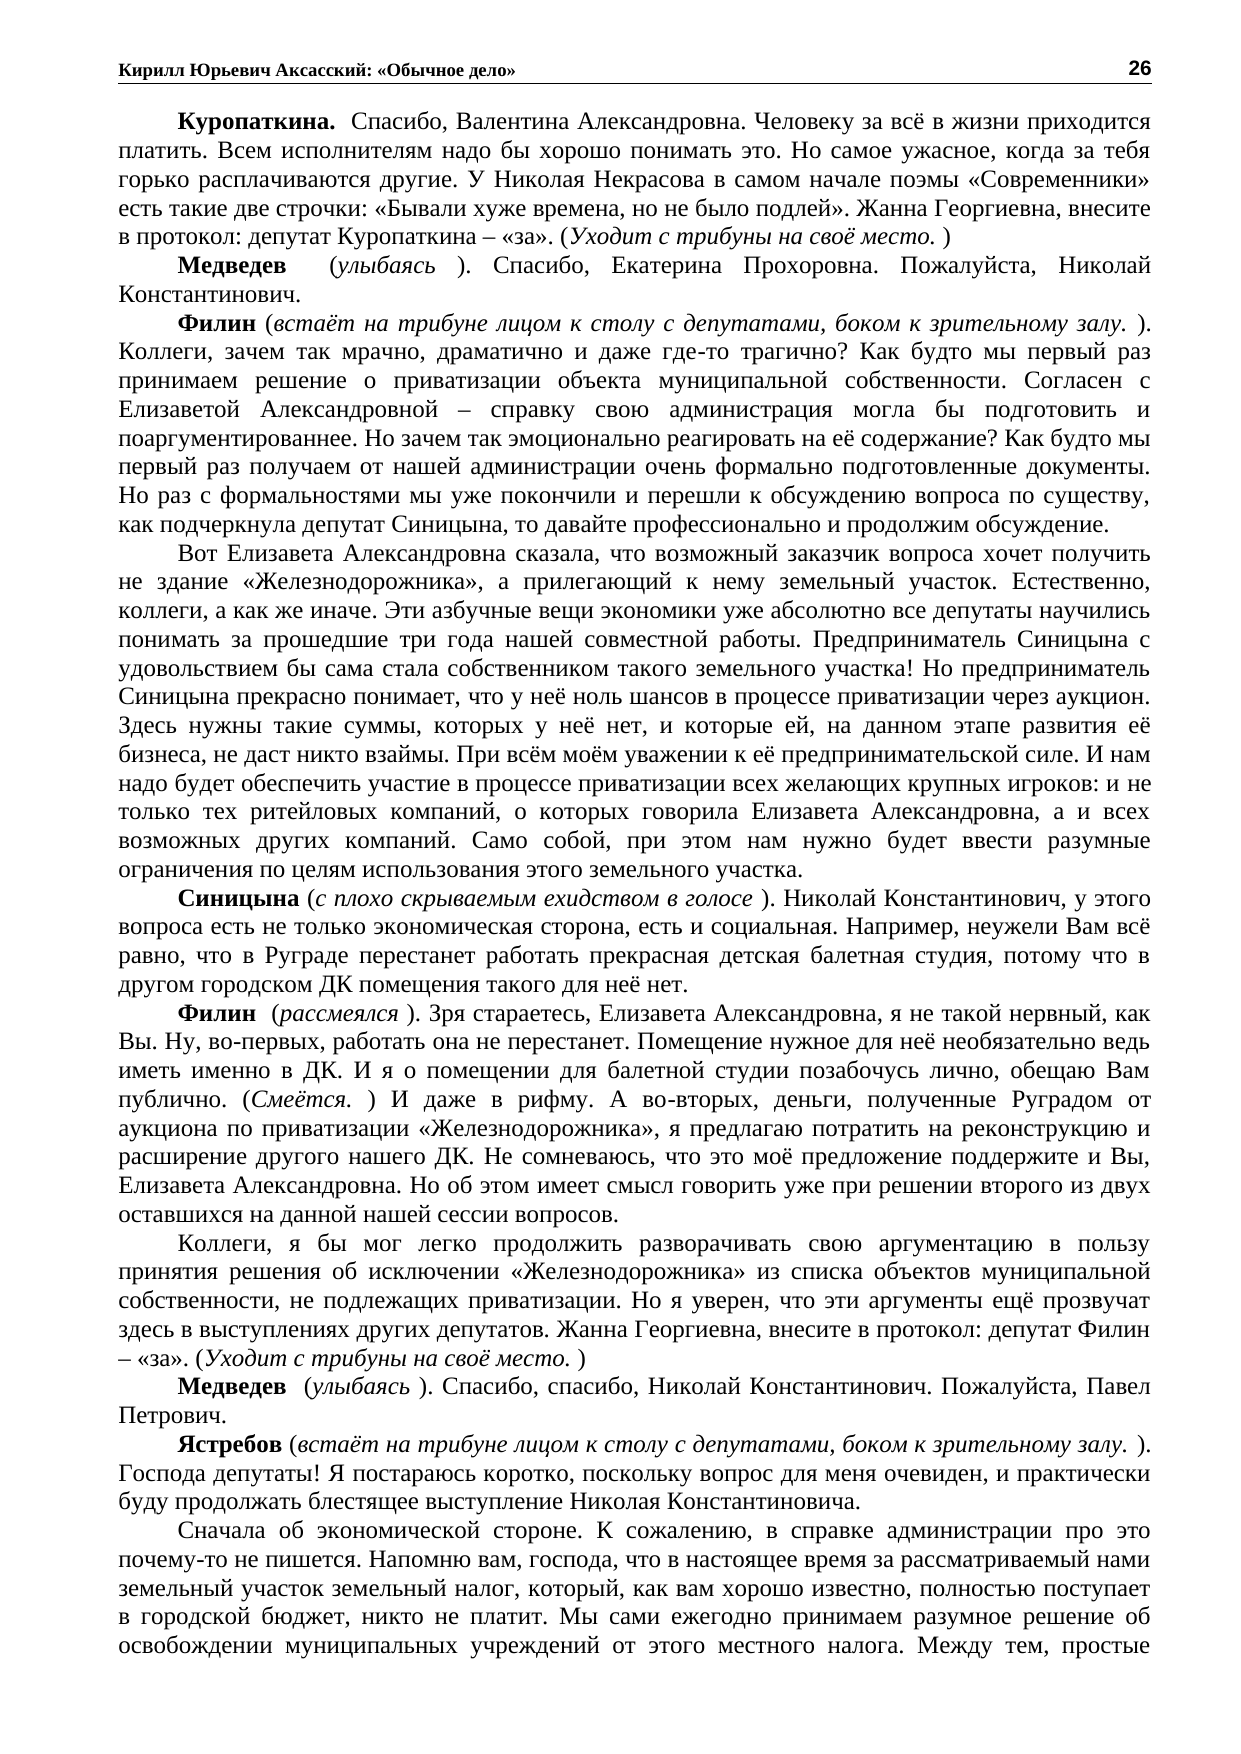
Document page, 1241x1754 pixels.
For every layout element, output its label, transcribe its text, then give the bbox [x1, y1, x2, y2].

text Коллеги, я бы мог легко продолжить разворачивать свою аргументацию в пользу принятия решения об исключении «Железнодорожника» из списка объектов муниципальной собственности, не подлежащих приватизации. Но я уверен, что эти аргументы ещё прозвучат здесь в выступлениях других депутатов. Жанна Георгиевна, внесите в протокол: депутат Филин – «за». (Уходит с трибуны на своё место. ) [118, 1228, 1152, 1371]
text Куропаткина. Спасибо, Валентина Александровна. Человеку за всё в жизни приходится платить. Всем исполнителям надо бы хорошо понимать это. Но самое ужасное, когда за тебя горько расплачиваются другие. У Николая Некрасова в самом начале поэмы «Современники» есть такие две строчки: «Бывали хуже времена, но не было подлей». Жанна Георгиевна, внесите в протокол: депутат Куропаткина – «за». (Уходит с трибуны на своё место. ) [118, 106, 1152, 250]
text Ястребов (встаёт на трибуне лицом к столу с депутатами, боком к зрительному залу. ). Господа депутаты! Я постараюсь коротко, поскольку вопрос для меня очевиден, и практически буду продолжать блестящее выступление Николая Константиновича. [118, 1429, 1152, 1515]
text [118, 1515, 1152, 1659]
text Филин (встаёт на трибуне лицом к столу с депутатами, боком к зрительному залу. ). Коллеги, зачем так мрачно, драматично и даже где-то трагично? Как будто мы первый раз принимаем решение о приватизации объекта муниципальной собственности. Согласен с Елизаветой Александровной – справку свою администрация могла бы подготовить и поаргументированнее. Но зачем так эмоционально реагировать на её содержание? Как будто мы первый раз получаем от нашей администрации очень формально подготовленные документы. Но раз с формальностями мы уже покончили и перешли к обсуждению вопроса по существу, как подчеркнула депутат Синицына, то давайте профессионально и продолжим обсуждение. [118, 308, 1152, 538]
text Медведев (улыбаясь ). Спасибо, спасибо, Николай Константинович. Пожалуйста, Павел Петрович. [118, 1371, 1152, 1429]
text Вот Елизавета Александровна сказала, что возможный заказчик вопроса хочет получить не здание «Железнодорожника», а прилегающий к нему земельный участок. Естественно, коллеги, а как же иначе. Эти азбучные вещи экономики уже абсолютно все депутаты научились понимать за прошедшие три года нашей совместной работы. Предприниматель Синицына с удовольствием бы сама стала собственником такого земельного участка! Но предприниматель Синицына прекрасно понимает, что у неё ноль шансов в процессе приватизации через аукцион. Здесь нужны такие суммы, которых у неё нет, и которые ей, на данном этапе развития её бизнеса, не даст никто взаймы. При всём моём уважении к её предпринимательской силе. И нам надо будет обеспечить участие в процессе приватизации всех желающих крупных игроков: и не только тех ритейловых компаний, о которых говорила Елизавета Александровна, а и всех возможных других компаний. Само собой, при этом нам нужно будет ввести разумные ограничения по целям использования этого земельного участка. [118, 538, 1152, 883]
text Филин (рассмеялся ). Зря стараетесь, Елизавета Александровна, я не такой нервный, как Вы. Ну, во-первых, работать она не перестанет. Помещение нужное для неё необязательно ведь иметь именно в ДК. И я о помещении для балетной студии позабочусь лично, обещаю Вам публично. (Смеётся. ) И даже в рифму. А во-вторых, деньги, полученные Руградом от аукциона по приватизации «Железнодорожника», я предлагаю потратить на реконструкцию и расширение другого нашего ДК. Не сомневаюсь, что это моё предложение поддержите и Вы, Елизавета Александровна. Но об этом имеет смысл говорить уже при решении второго из двух оставшихся на данной нашей сессии вопросов. [118, 998, 1152, 1228]
text Синицына (с плохо скрываемым ехидством в голосе ). Николай Константинович, у этого вопроса есть не только экономическая сторона, есть и социальная. Например, неужели Вам всё равно, что в Руграде перестанет работать прекрасная детская балетная студия, потому что в другом городском ДК помещения такого для неё нет. [118, 883, 1152, 998]
text Медведев (улыбаясь ). Спасибо, Екатерина Прохоровна. Пожалуйста, Николай Константинович. [118, 250, 1152, 308]
